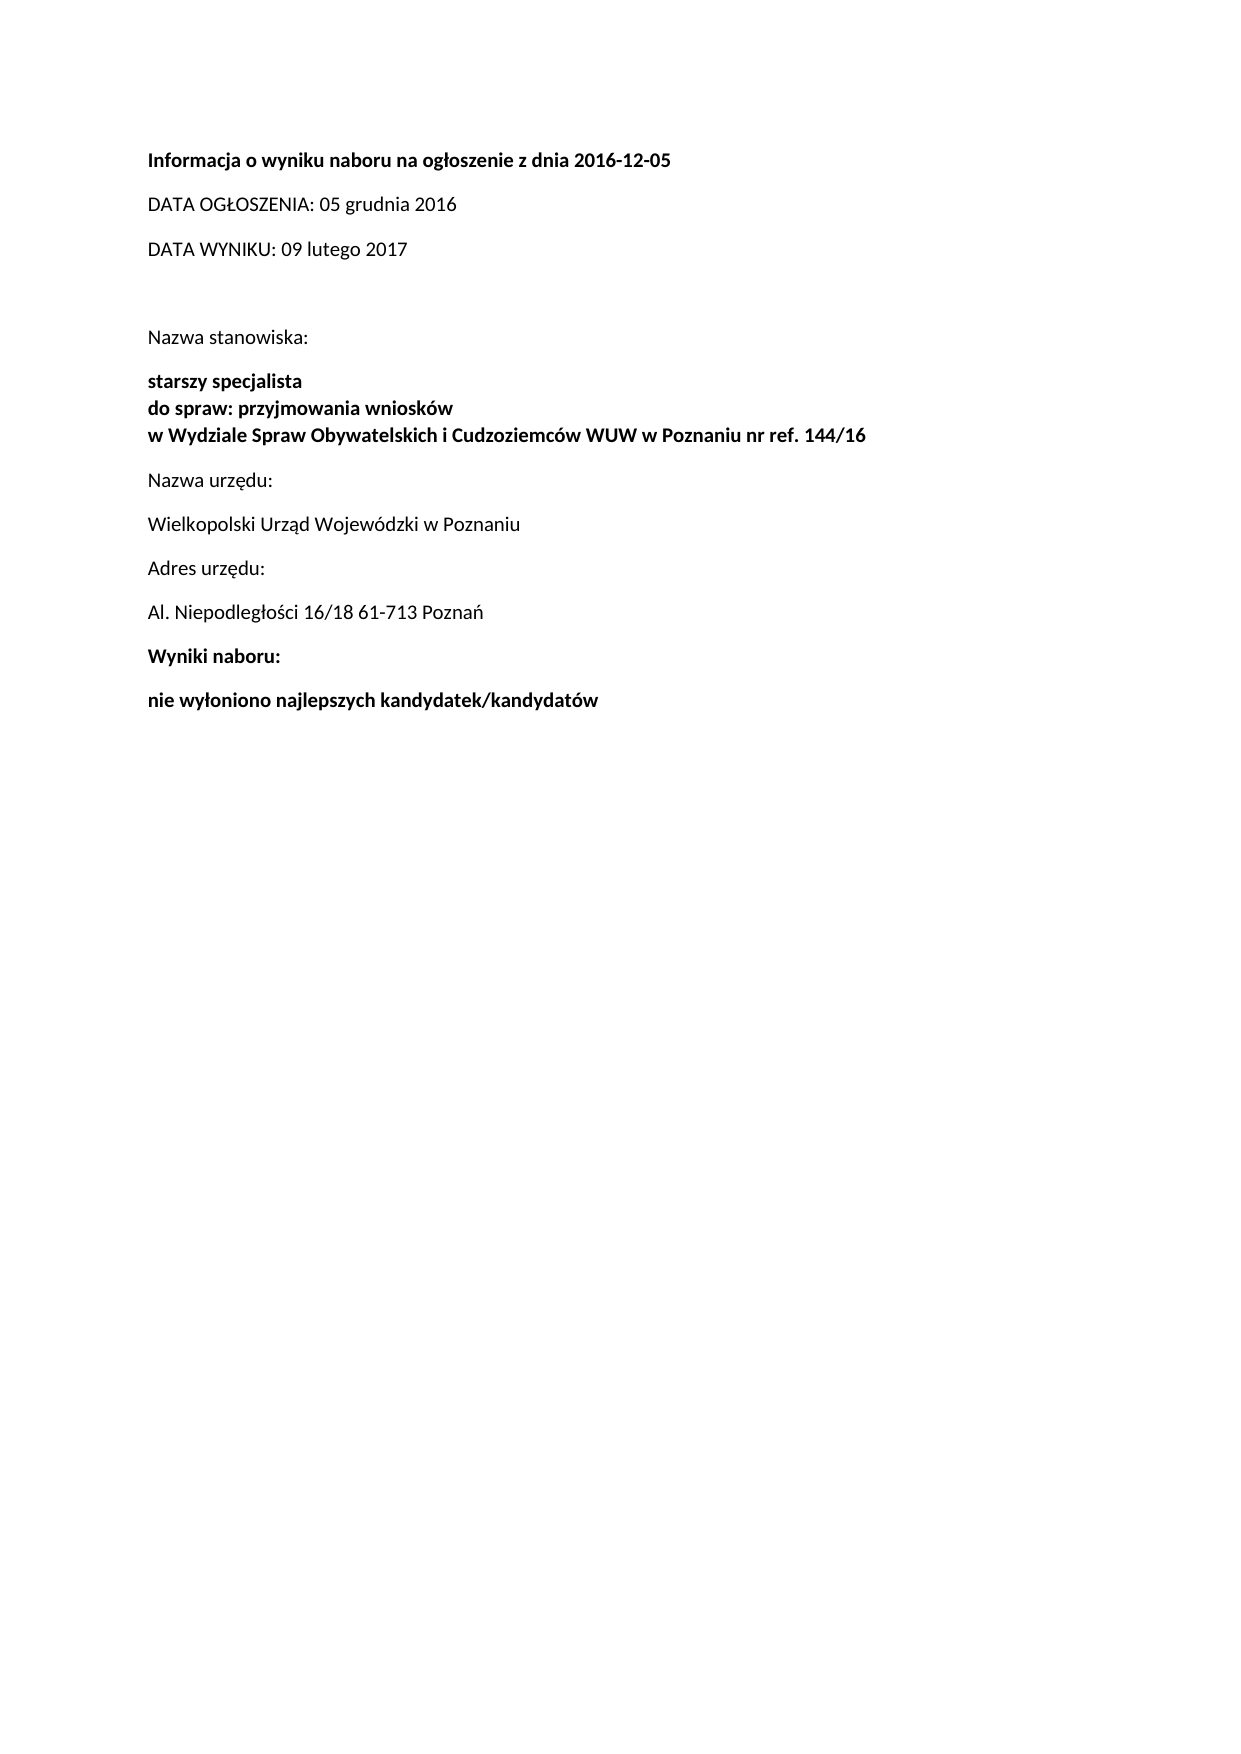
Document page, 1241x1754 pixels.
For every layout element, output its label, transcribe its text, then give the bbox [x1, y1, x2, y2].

text nie wyłoniono najlepszych kandydatek/kandydatów [148, 687, 1093, 712]
text Al. Niepodległości 16/18 61-713 Poznań [148, 599, 1093, 624]
text DATA OGŁOSZENIA: 05 grudnia 2016 [148, 192, 1093, 217]
text w Wydziale Spraw Obywatelskich i Cudzoziemców WUW w Poznaniu nr ref. 144/16 [148, 423, 1093, 448]
text Wielkopolski Urząd Wojewódzki w Poznaniu [148, 511, 1093, 536]
text Wyniki naboru: [148, 643, 1093, 668]
text Adres urzędu: [148, 555, 1093, 580]
text DATA WYNIKU: 09 lutego 2017 [148, 236, 1093, 261]
text do spraw: przyjmowania wniosków [148, 395, 1093, 421]
text Nazwa urzędu: [148, 467, 1093, 492]
text Nazwa stanowiska: [148, 324, 1093, 349]
text Informacja o wyniku naboru na ogłoszenie z dnia 2016-12-05 [148, 148, 1093, 173]
text starszy specjalista [148, 368, 1093, 393]
